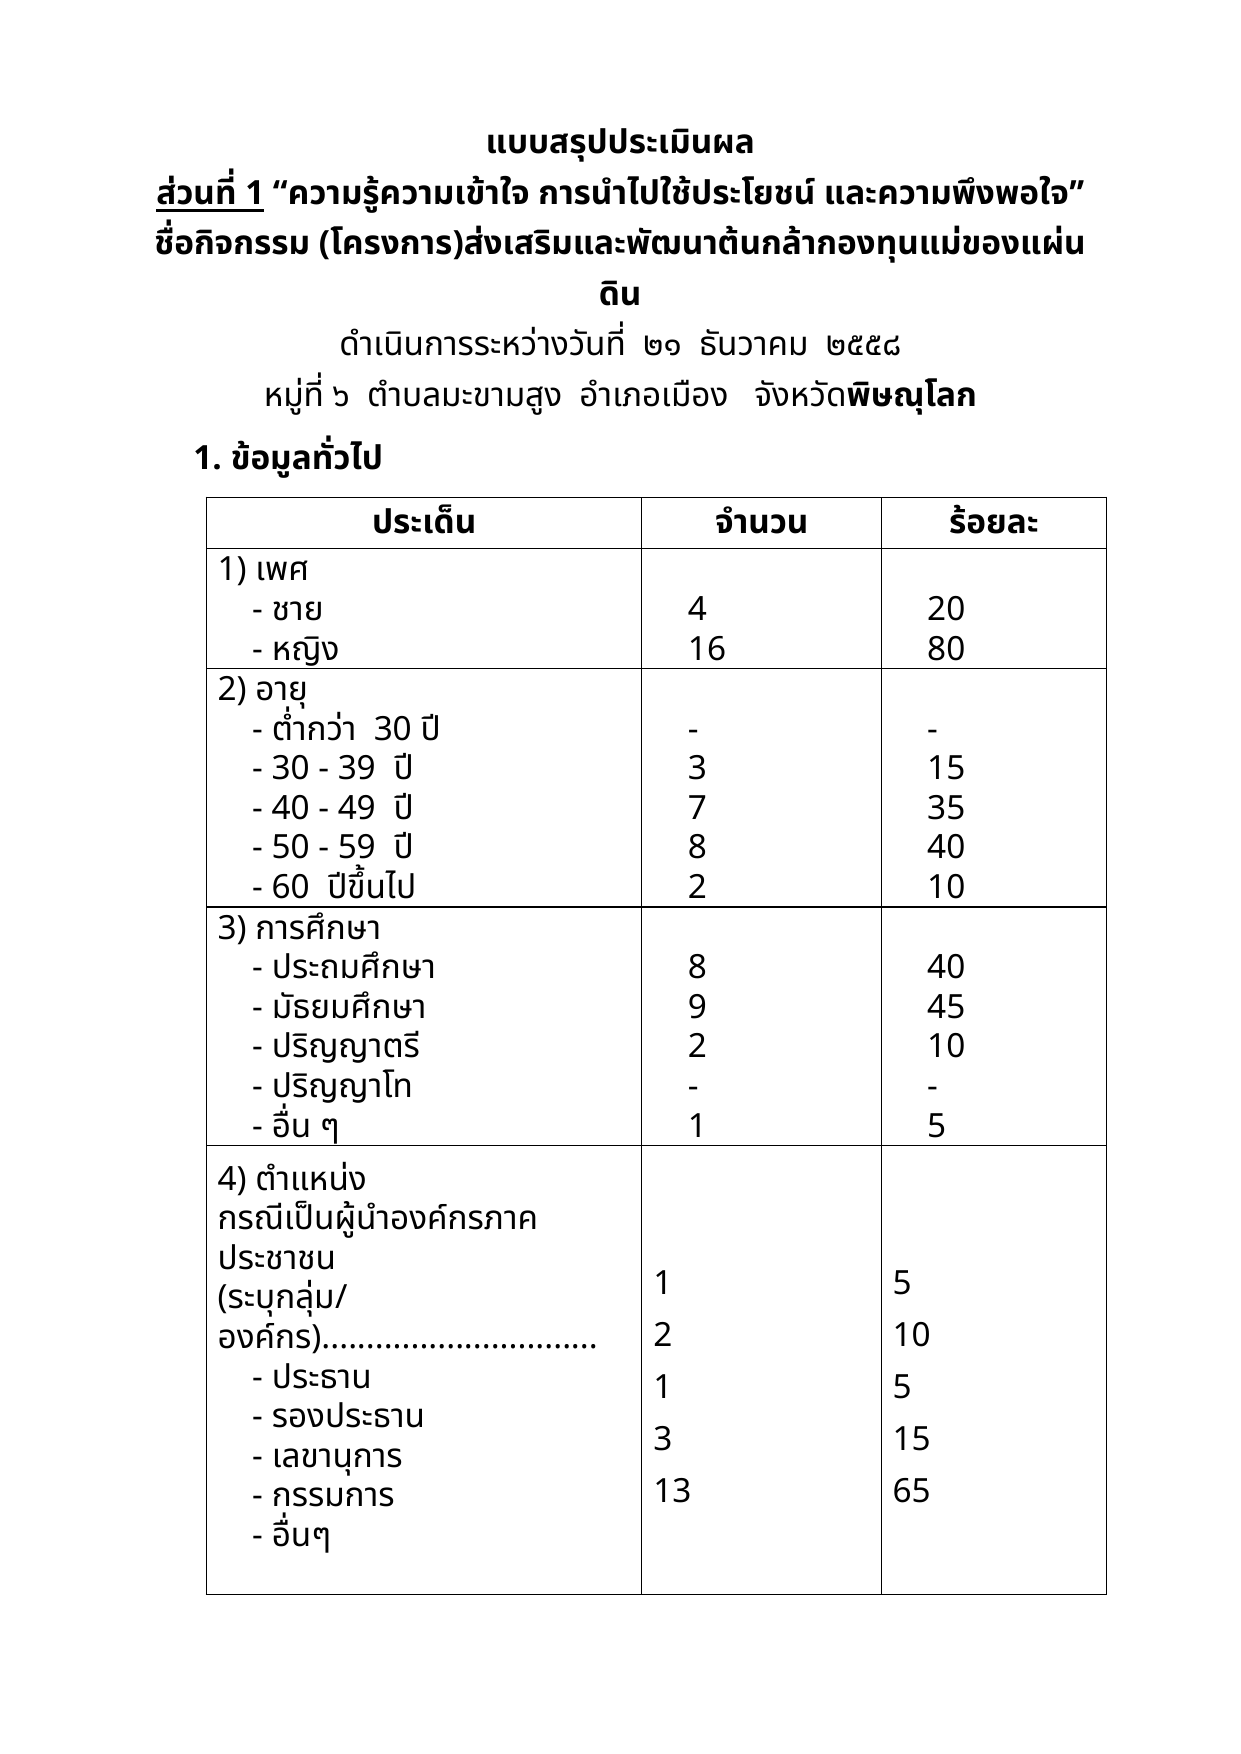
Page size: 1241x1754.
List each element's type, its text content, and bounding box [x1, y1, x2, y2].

table_cell 8 9 2 - 1 [642, 908, 881, 1145]
text ชื่อกิจกรรม (โครงการ)ส่งเสริมและพัฒนาต้นกล้ากองทุนแม่ของแผ่นดิน [150, 219, 1090, 320]
table_cell 1 2 1 3 13 [642, 1146, 881, 1594]
table_cell 4 16 [642, 549, 881, 668]
table_header จำนวน [642, 498, 881, 548]
table_cell 20 80 [882, 549, 1106, 668]
table_header ประเด็น [207, 498, 641, 548]
text ดำเนินการระหว่างวันที่ ๒๑ ธันวาคม ๒๕๕๘ [150, 320, 1090, 371]
table_cell 40 45 10 - 5 [882, 908, 1106, 1145]
table_cell - 15 35 40 10 [882, 669, 1106, 906]
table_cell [207, 1146, 641, 1594]
text แบบสรุปประเมินผล [150, 118, 1090, 168]
text หมู่ที่ ๖ ตำบลมะขามสูง อำเภอเมือง จังหวัดพิษณุโลก [150, 371, 1090, 421]
text ส่วนที่ 1 “ความรู้ความเข้าใจ การนำไปใช้ประโยชน์ และความพึงพอใจ” [150, 168, 1090, 219]
table_cell 2) อายุ - ต่ำกว่า 30 ปี - 30 - 39 ปี - 40 - 49 ปี - 50 - 59 ปี - 60 ปีขึ้นไป [207, 669, 641, 906]
table_cell 3) การศึกษา - ประถมศึกษา - มัธยมศึกษา - ปริญญาตรี - ปริญญาโท - อื่น ๆ [207, 908, 641, 1145]
table_cell 5 10 5 15 65 [882, 1146, 1106, 1594]
text 1. ข้อมูลทั่วไป [150, 433, 1090, 484]
table_header ร้อยละ [882, 498, 1106, 548]
table_cell - 3 7 8 2 [642, 669, 881, 906]
table_cell 1) เพศ - ชาย - หญิง [207, 549, 641, 668]
